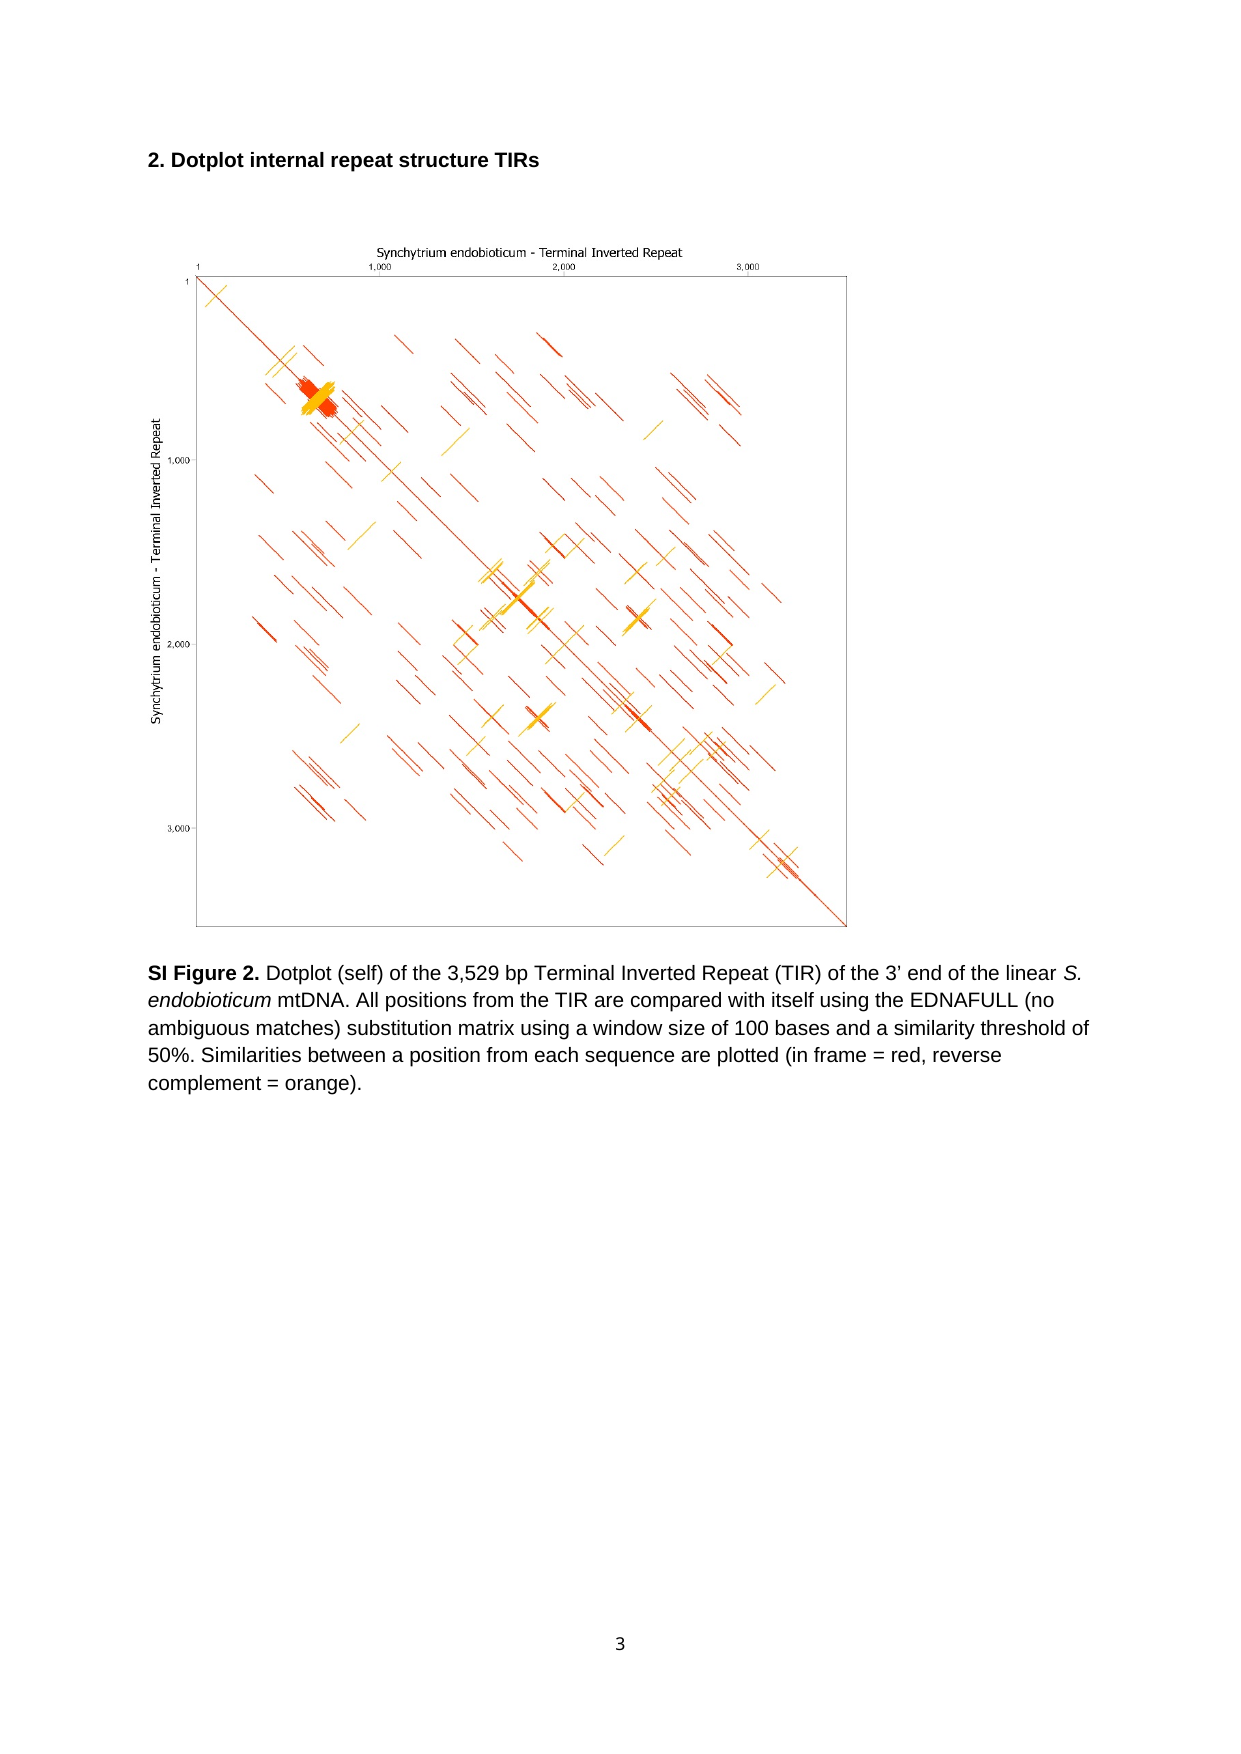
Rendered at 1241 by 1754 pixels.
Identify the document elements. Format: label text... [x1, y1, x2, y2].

picture [147, 244, 857, 937]
text SI Figure 2. Dotplot (self) of the 3,529 bp Terminal Inverted Repeat (TIR) of the 3’ end of the linear S. endobioticum mtDNA. All positions from the TIR are compared with itself using the EDNAFULL (no ambiguous matches) substitution matrix using a window size of 100 bases and a similarity threshold of 50%. Similarities between a position from each sequence are plotted (in frame = red, reverse complement = orange). [148, 961, 1093, 1095]
text 2. Dotplot internal repeat structure TIRs [148, 148, 1093, 172]
